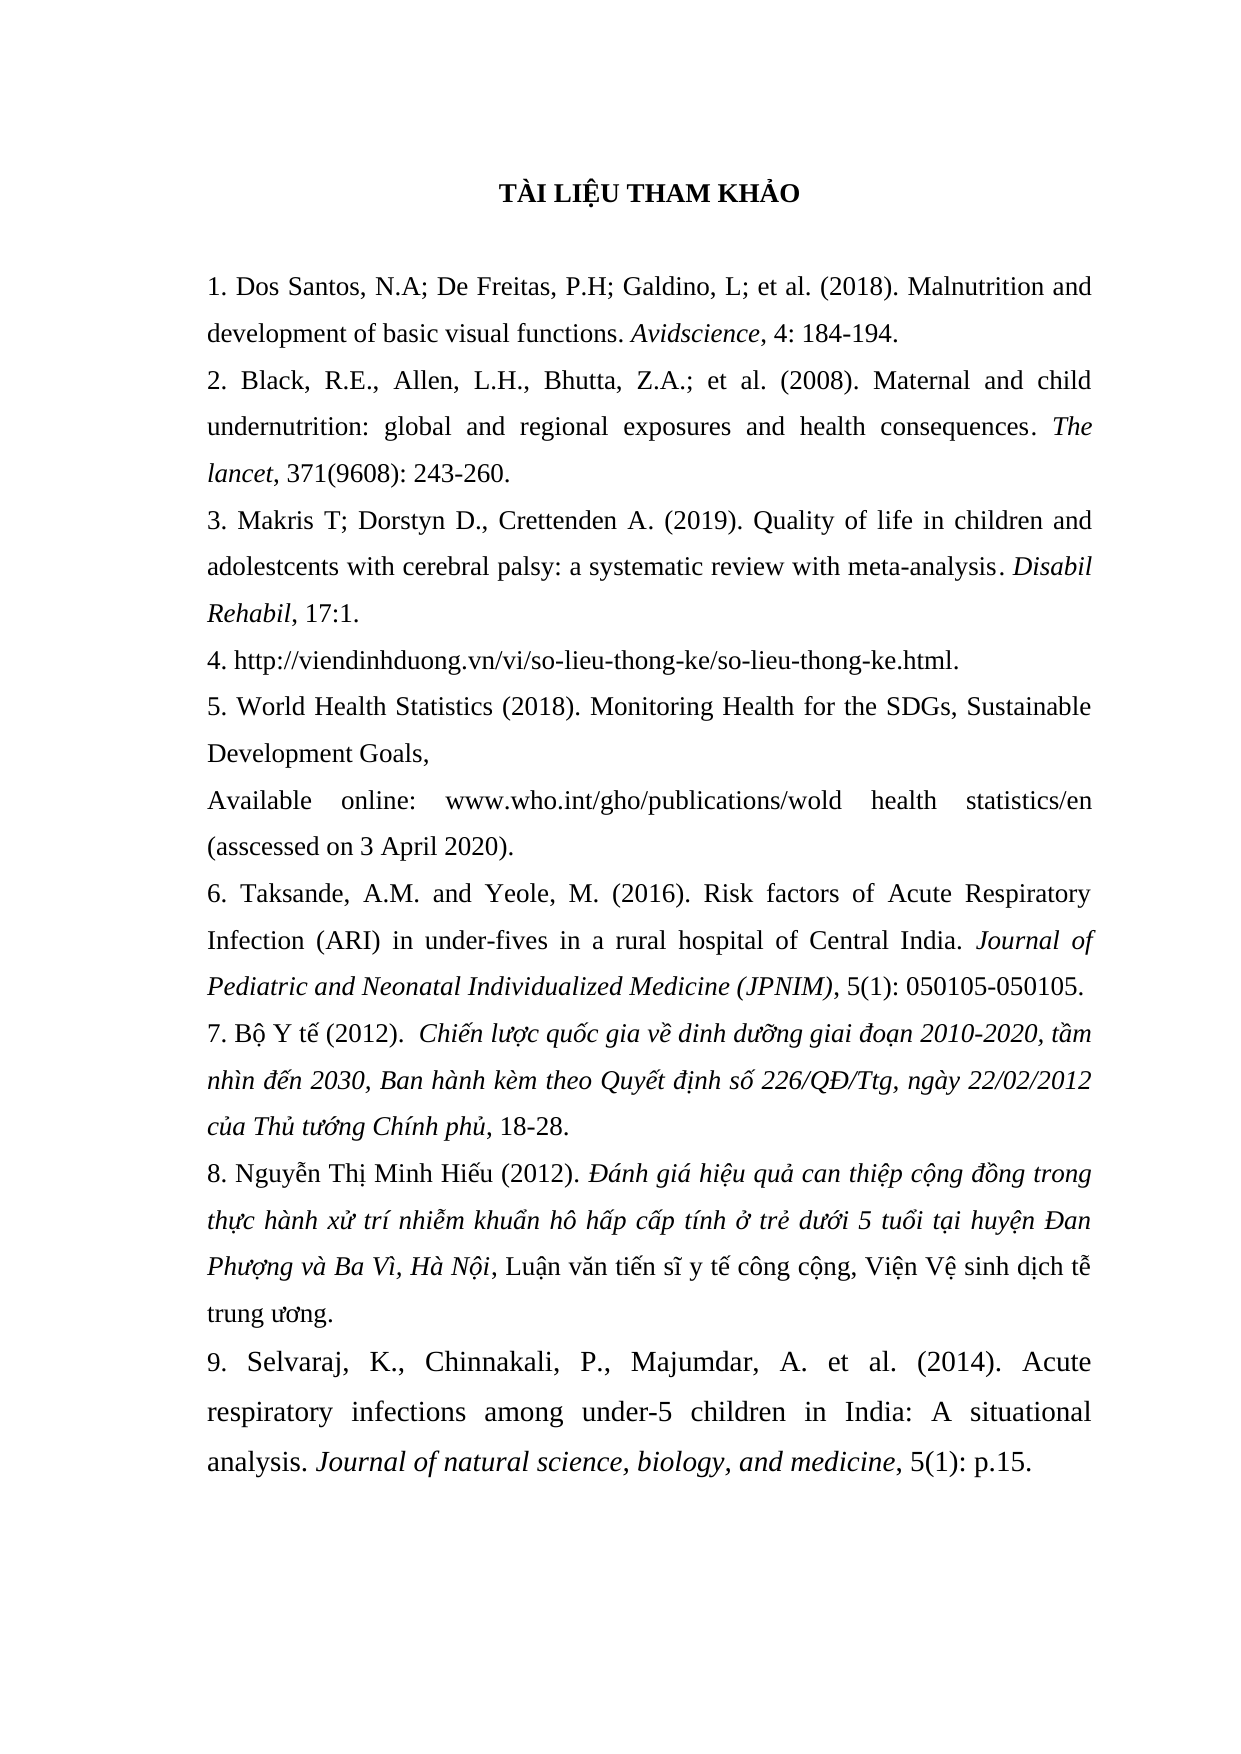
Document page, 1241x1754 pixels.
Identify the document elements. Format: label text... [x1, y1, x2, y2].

text 4. http://viendinhduong.vn/vi/so-lieu-thong-ke/so-lieu-thong-ke.html. [207, 644, 1092, 675]
text TÀI LIỆU THAM KHẢO [207, 177, 1092, 208]
text 9. Selvaraj, K., Chinnakali, P., Majumdar, A. et al. (2014). Acute respiratory infections among under-5 children in India: A situational analysis. Journal of natural science, biology, and medicine, 5(1): p.15. [207, 1344, 1092, 1478]
text 6. Taksande, A.M. and Yeole, M. (2016). Risk factors of Acute Respiratory Infection (ARI) in under-fives in a rural hospital of Central India. Journal of Pediatric and Neonatal Individualized Medicine (JPNIM), 5(1): 050105-050105. [207, 877, 1092, 1002]
text 1. Dos Santos, N.A; De Freitas, P.H; Galdino, L; et al. (2018). Malnutrition and development of basic visual functions. Avidscience, 4: 184-194. [207, 271, 1092, 348]
text 2. Black, R.E., Allen, L.H., Bhutta, Z.A.; et al. (2008). Maternal and child undernutrition: global and regional exposures and health consequences. The lancet, 371(9608): 243-260. [207, 364, 1092, 488]
text 5. World Health Statistics (2018). Monitoring Health for the SDGs, Sustainable Development Goals, [207, 691, 1092, 768]
text 7. Bộ Y tế (2012). Chiến lược quốc gia về dinh dưỡng giai đoạn 2010-2020, tầm nhìn đến 2030, Ban hành kèm theo Quyết định số 226/QĐ/Ttg, ngày 22/02/2012 của Thủ tướng Chính phủ, 18-28. [207, 1017, 1092, 1142]
text 8. Nguyễn Thị Minh Hiếu (2012). Đánh giá hiệu quả can thiệp cộng đồng trong thực hành xử trí nhiễm khuẩn hô hấp cấp tính ở trẻ dưới 5 tuổi tại huyện Đan Phượng và Ba Vì, Hà Nội, Luận văn tiến sĩ y tế công cộng, Viện Vệ sinh dịch tễ trung ương. [207, 1157, 1092, 1328]
text Available online: www.who.int/gho/publications/wold health statistics/en (asscessed on 3 April 2020). [207, 784, 1092, 862]
text 3. Makris T; Dorstyn D., Crettenden A. (2019). Quality of life in children and adolestcents with cerebral palsy: a systematic review with meta-analysis. Disabil Rehabil, 17:1. [207, 504, 1092, 628]
